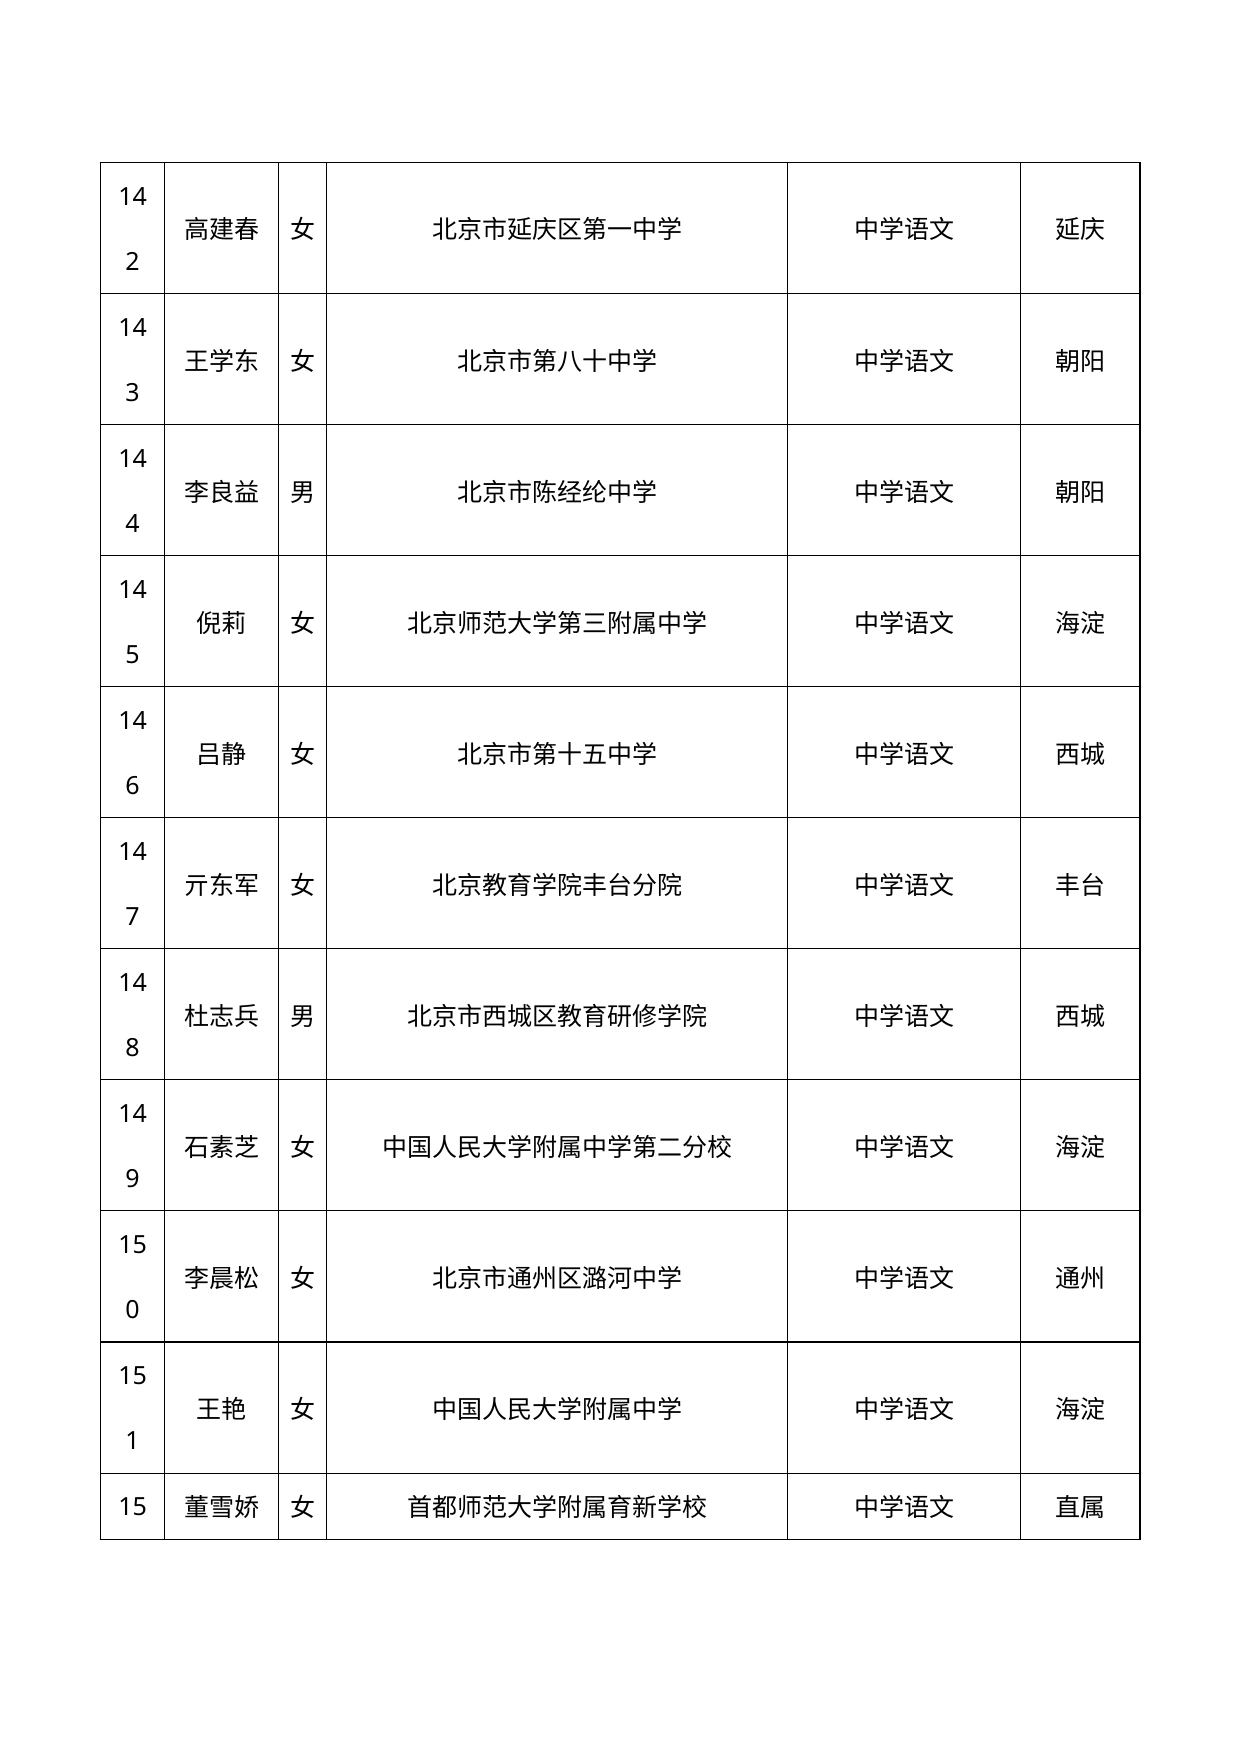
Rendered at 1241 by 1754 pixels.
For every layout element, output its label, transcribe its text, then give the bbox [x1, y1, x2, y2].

table_cell 北京师范大学第三附属中学 [327, 556, 787, 686]
table_cell 吕静 [165, 687, 278, 817]
table_cell 女 [279, 1343, 326, 1472]
table_cell 中学语文 [788, 425, 1020, 555]
table_cell 男 [279, 425, 326, 555]
table_cell 朝阳 [1021, 294, 1139, 424]
table_cell 女 [279, 1080, 326, 1210]
table_cell 董雪娇 [165, 1474, 278, 1538]
table_cell 144 [101, 425, 164, 555]
table_cell 女 [279, 818, 326, 948]
table_cell 延庆 [1021, 163, 1139, 293]
table_cell 149 [101, 1080, 164, 1210]
table_cell 亓东军 [165, 818, 278, 948]
table_cell 148 [101, 949, 164, 1079]
table_cell 石素芝 [165, 1080, 278, 1210]
table_cell 首都师范大学附属育新学校 [327, 1474, 787, 1538]
table_cell 中学语文 [788, 294, 1020, 424]
table_cell 中学语文 [788, 1080, 1020, 1210]
table_cell 143 [101, 294, 164, 424]
table_cell 朝阳 [1021, 425, 1139, 555]
table_cell 147 [101, 818, 164, 948]
table_cell 西城 [1021, 687, 1139, 817]
table_cell 北京市陈经纶中学 [327, 425, 787, 555]
table_cell 王学东 [165, 294, 278, 424]
table_cell 王艳 [165, 1343, 278, 1472]
table_cell 中学语文 [788, 163, 1020, 293]
table_cell 中国人民大学附属中学 [327, 1343, 787, 1472]
table_cell 杜志兵 [165, 949, 278, 1079]
table_cell 北京市西城区教育研修学院 [327, 949, 787, 1079]
table_cell 145 [101, 556, 164, 686]
table_cell 142 [101, 163, 164, 293]
table_cell 西城 [1021, 949, 1139, 1079]
table_cell 150 [101, 1211, 164, 1341]
table_cell 中学语文 [788, 687, 1020, 817]
table_cell 海淀 [1021, 1080, 1139, 1210]
table_cell 北京市第八十中学 [327, 294, 787, 424]
table_cell 女 [279, 294, 326, 424]
table_cell 北京市延庆区第一中学 [327, 163, 787, 293]
table_cell 中学语文 [788, 818, 1020, 948]
table_cell 直属 [1021, 1474, 1139, 1538]
table_cell 151 [101, 1343, 164, 1472]
table_cell 北京市通州区潞河中学 [327, 1211, 787, 1341]
table_cell 高建春 [165, 163, 278, 293]
table_cell 海淀 [1021, 1343, 1139, 1472]
table_cell 中国人民大学附属中学第二分校 [327, 1080, 787, 1210]
table_cell 丰台 [1021, 818, 1139, 948]
table_cell 中学语文 [788, 1474, 1020, 1538]
table_cell 女 [279, 556, 326, 686]
table_cell 李良益 [165, 425, 278, 555]
table_cell 女 [279, 1474, 326, 1538]
table_cell 北京市第十五中学 [327, 687, 787, 817]
table_cell 李晨松 [165, 1211, 278, 1341]
table_cell 女 [279, 1211, 326, 1341]
table_cell 海淀 [1021, 556, 1139, 686]
table_cell 女 [279, 163, 326, 293]
table_cell 北京教育学院丰台分院 [327, 818, 787, 948]
table_cell 男 [279, 949, 326, 1079]
table_cell 通州 [1021, 1211, 1139, 1341]
table_cell 女 [279, 687, 326, 817]
table_cell 中学语文 [788, 949, 1020, 1079]
table_cell 152 [101, 1474, 164, 1538]
table_cell 中学语文 [788, 556, 1020, 686]
table_cell 倪莉 [165, 556, 278, 686]
table_cell 中学语文 [788, 1211, 1020, 1341]
table_cell 中学语文 [788, 1343, 1020, 1472]
table_cell 146 [101, 687, 164, 817]
